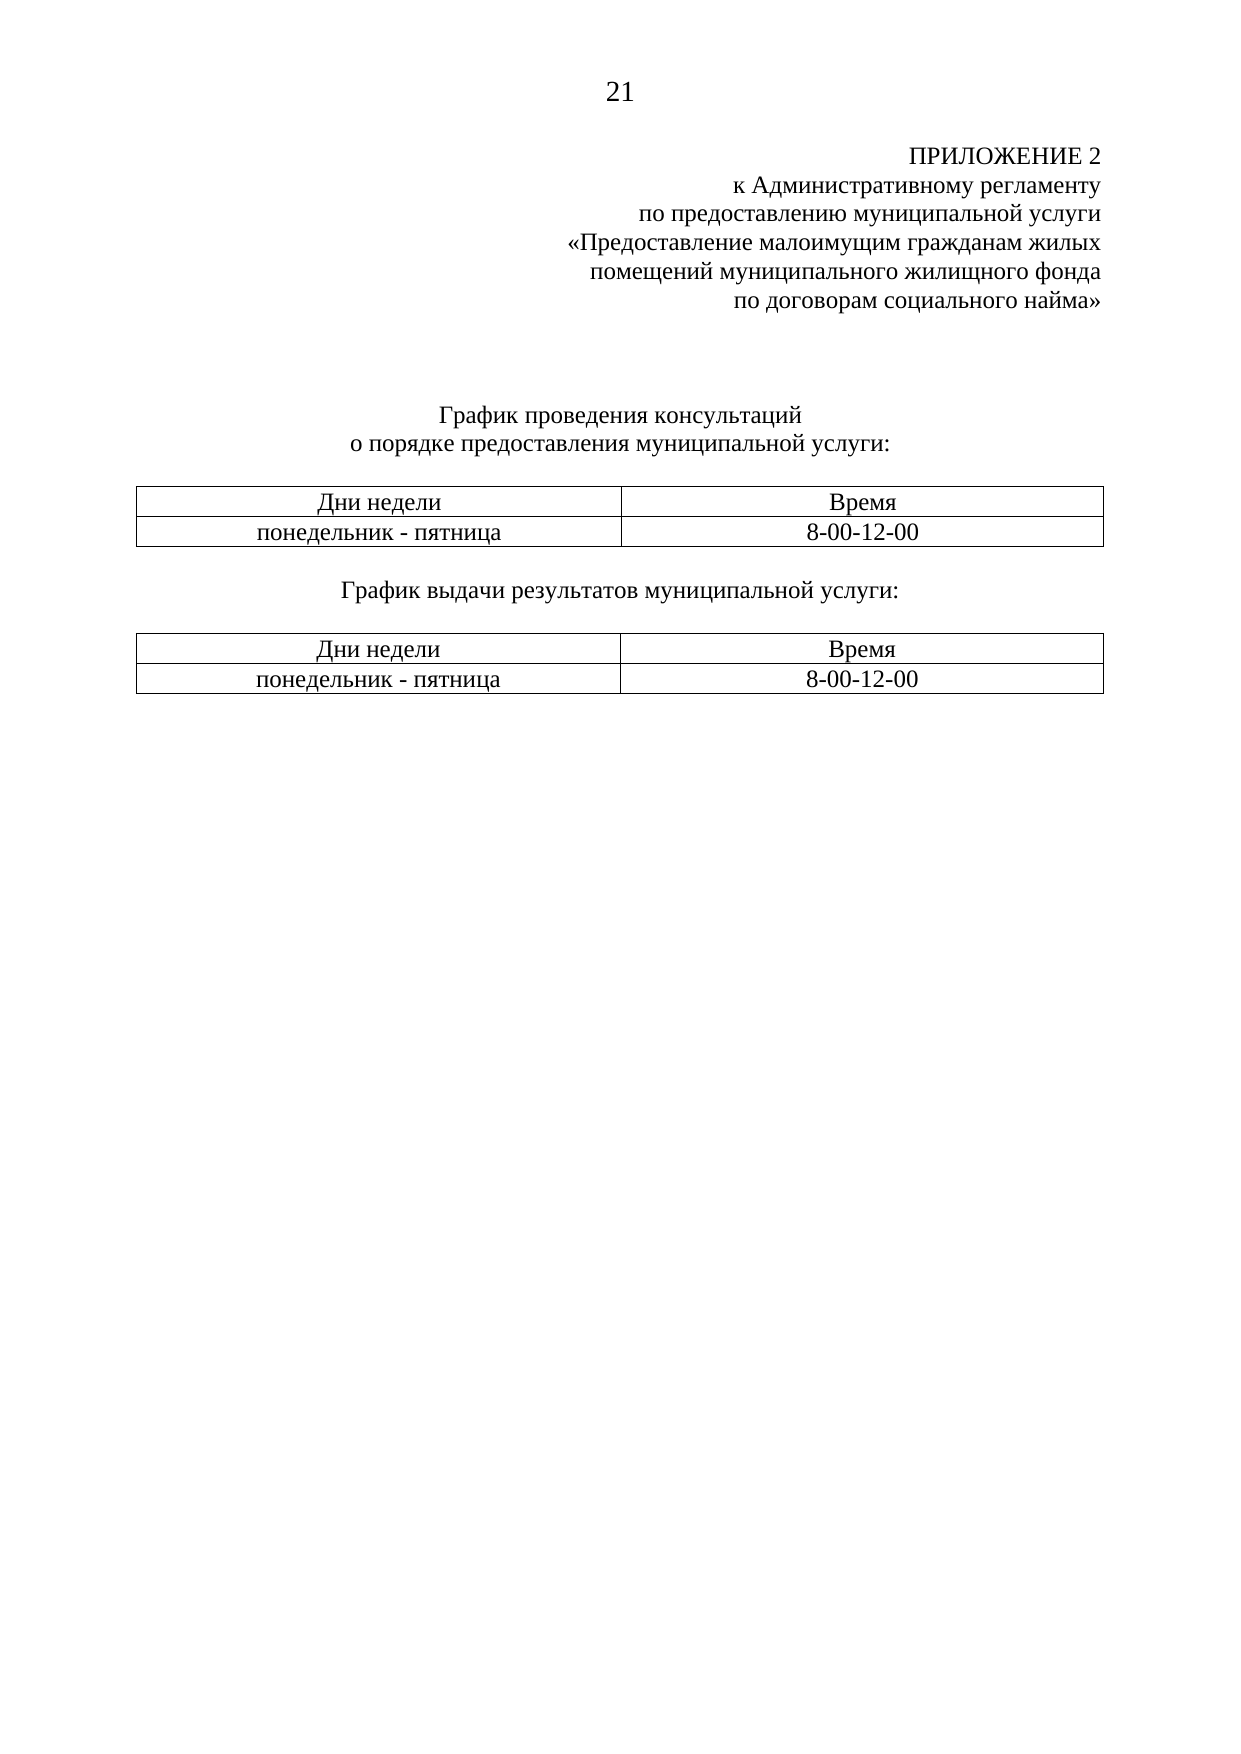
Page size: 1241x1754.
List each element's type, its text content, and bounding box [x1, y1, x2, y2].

table_header Дни недели [137, 487, 621, 516]
text о порядке предоставления муниципальной услуги: [148, 428, 1092, 457]
table_header Время [621, 634, 1103, 663]
text График выдачи результатов муниципальной услуги: [148, 575, 1092, 604]
table_header Время [622, 487, 1103, 516]
table_cell 8-00-12-00 [622, 517, 1103, 546]
table_header Дни недели [137, 634, 620, 663]
table_cell 8-00-12-00 [621, 664, 1103, 692]
text График проведения консультаций [148, 400, 1092, 428]
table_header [523, 141, 1112, 313]
table_cell понедельник - пятница [137, 517, 621, 546]
table_cell понедельник - пятница [137, 664, 620, 692]
